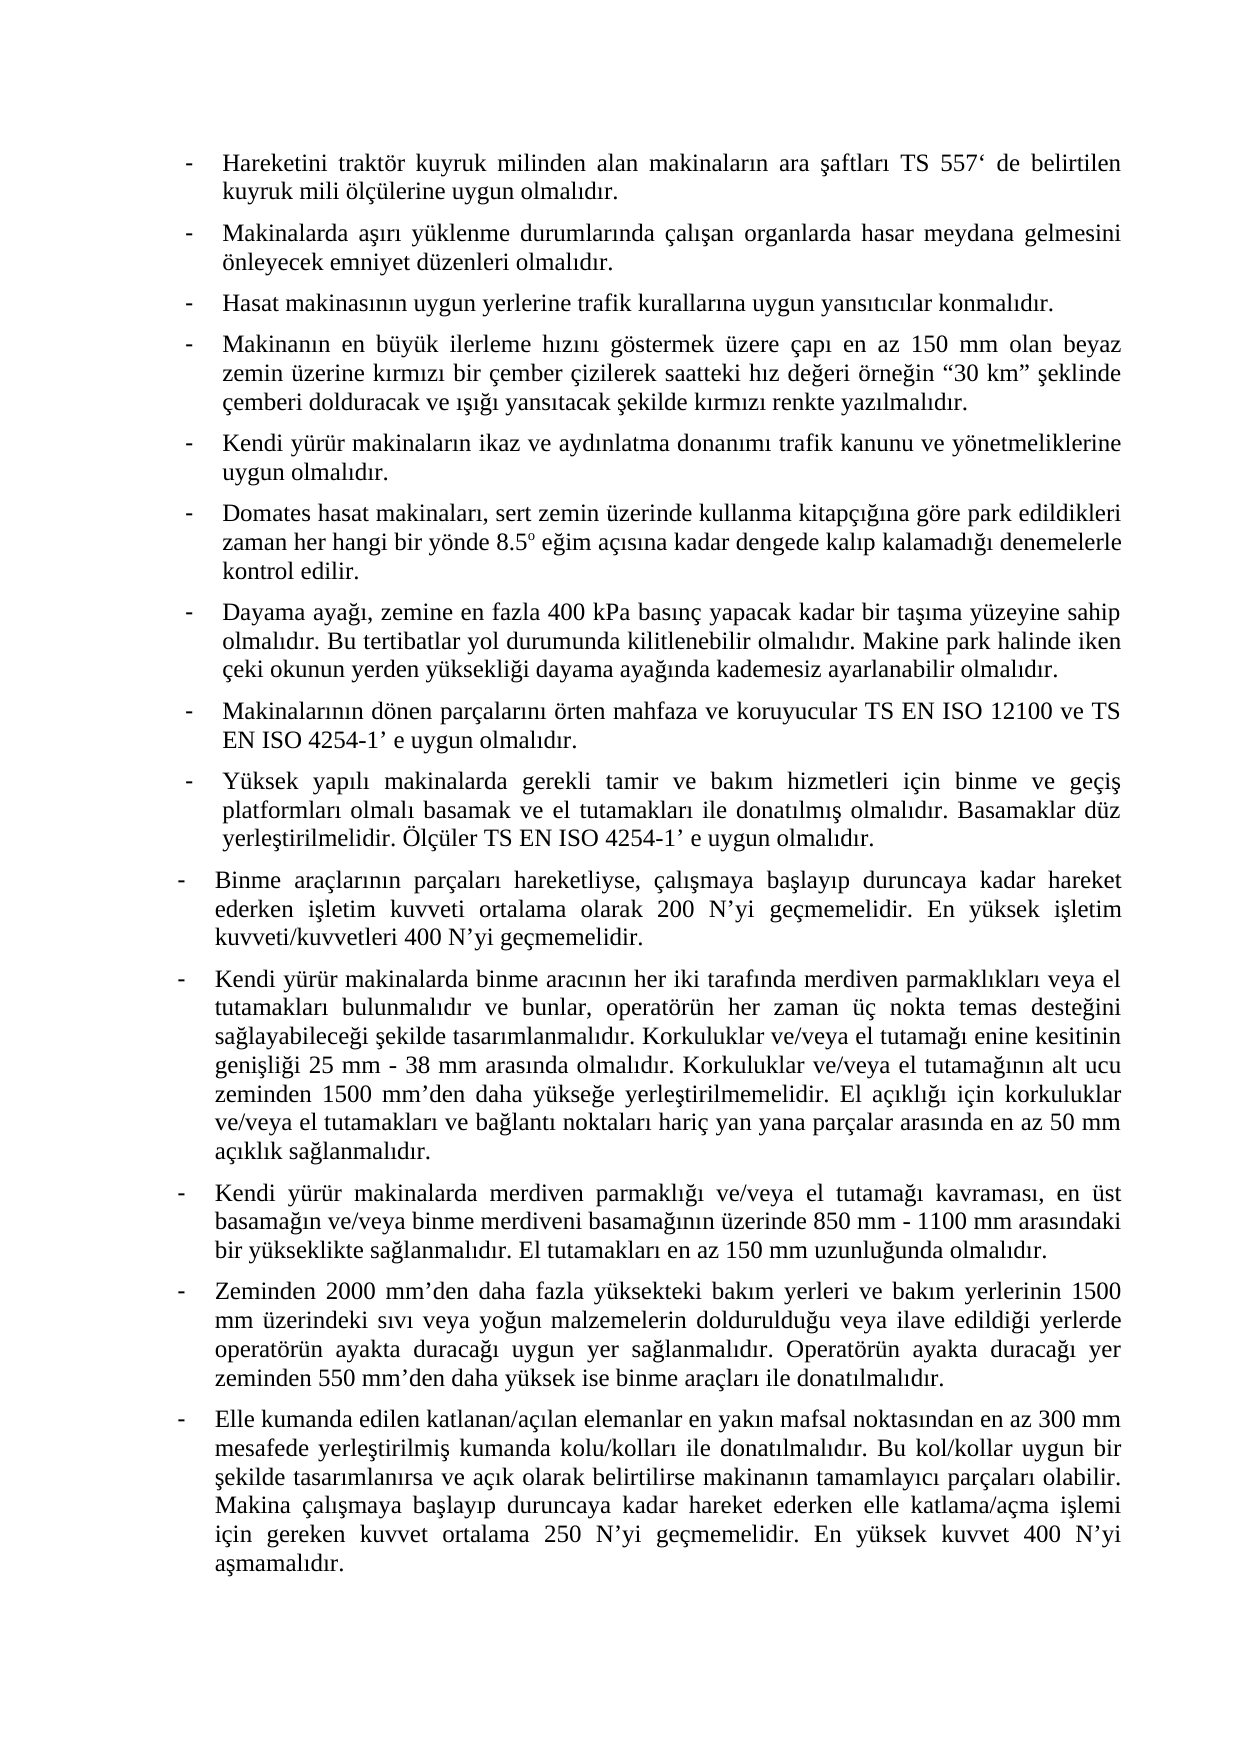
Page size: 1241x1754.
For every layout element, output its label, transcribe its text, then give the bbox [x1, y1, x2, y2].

list Zeminden 2000 mm’den daha fazla yüksekteki bakım yerleri ve bakım yerlerinin 1500 mm üzerindeki sıvı veya yoğun malzemelerin doldurulduğu veya ilave edildiği yerlerde operatörün ayakta duracağı uygun yer sağlanmalıdır. Operatörün ayakta duracağı yer zeminden 550 mm’den daha yüksek ise binme araçları ile donatılmalıdır. [177, 1276, 1122, 1391]
list Makinalarda aşırı yüklenme durumlarında çalışan organlarda hasar meydana gelmesini önleyecek emniyet düzenleri olmalıdır. [185, 218, 1122, 275]
list Dayama ayağı, zemine en fazla 400 kPa basınç yapacak kadar bir taşıma yüzeyine sahip olmalıdır. Bu tertibatlar yol durumunda kilitlenebilir olmalıdır. Makine park halinde iken çeki okunun yerden yüksekliği dayama ayağında kademesiz ayarlanabilir olmalıdır. [185, 597, 1122, 683]
list Domates hasat makinaları, sert zemin üzerinde kullanma kitapçığına göre park edildikleri zaman her hangi bir yönde 8.5o eğim açısına kadar dengede kalıp kalamadığı denemelerle kontrol edilir. [185, 498, 1122, 584]
list Binme araçlarının parçaları hareketliyse, çalışmaya başlayıp duruncaya kadar hareket ederken işletim kuvveti ortalama olarak 200 N’yi geçmemelidir. En yüksek işletim kuvveti/kuvvetleri 400 N’yi geçmemelidir. [177, 865, 1122, 951]
list Kendi yürür makinaların ikaz ve aydınlatma donanımı trafik kanunu ve yönetmeliklerine uygun olmalıdır. [185, 428, 1122, 486]
list Hasat makinasının uygun yerlerine trafik kurallarına uygun yansıtıcılar konmalıdır. [185, 288, 1122, 317]
list Kendi yürür makinalarda binme aracının her iki tarafında merdiven parmaklıkları veya el tutamakları bulunmalıdır ve bunlar, operatörün her zaman üç nokta temas desteğini sağlayabileceği şekilde tasarımlanmalıdır. Korkuluklar ve/veya el tutamağı enine kesitinin genişliği 25 mm - 38 mm arasında olmalıdır. Korkuluklar ve/veya el tutamağının alt ucu zeminden 1500 mm’den daha yükseğe yerleştirilmemelidir. El açıklığı için korkuluklar ve/veya el tutamakları ve bağlantı noktaları hariç yan yana parçalar arasında en az 50 mm açıklık sağlanmalıdır. [177, 964, 1122, 1165]
list Makinalarının dönen parçalarını örten mahfaza ve koruyucular TS EN ISO 12100 ve TS EN ISO 4254-1’ e uygun olmalıdır. [185, 696, 1122, 753]
list Hareketini traktör kuyruk milinden alan makinaların ara şaftları TS 557‘ de belirtilen kuyruk mili ölçülerine uygun olmalıdır. [185, 148, 1122, 205]
list Makinanın en büyük ilerleme hızını göstermek üzere çapı en az 150 mm olan beyaz zemin üzerine kırmızı bir çember çizilerek saatteki hız değeri örneğin “30 km” şeklinde çemberi dolduracak ve ışığı yansıtacak şekilde kırmızı renkte yazılmalıdır. [185, 329, 1122, 416]
list Elle kumanda edilen katlanan/açılan elemanlar en yakın mafsal noktasından en az 300 mm mesafede yerleştirilmiş kumanda kolu/kolları ile donatılmalıdır. Bu kol/kollar uygun bir şekilde tasarımlanırsa ve açık olarak belirtilirse makinanın tamamlayıcı parçaları olabilir. Makina çalışmaya başlayıp duruncaya kadar hareket ederken elle katlama/açma işlemi için gereken kuvvet ortalama 250 N’yi geçmemelidir. En yüksek kuvvet 400 N’yi aşmamalıdır. [177, 1404, 1122, 1577]
list Kendi yürür makinalarda merdiven parmaklığı ve/veya el tutamağı kavraması, en üst basamağın ve/veya binme merdiveni basamağının üzerinde 850 mm - 1100 mm arasındaki bir yükseklikte sağlanmalıdır. El tutamakları en az 150 mm uzunluğunda olmalıdır. [177, 1177, 1122, 1264]
list Yüksek yapılı makinalarda gerekli tamir ve bakım hizmetleri için binme ve geçiş platformları olmalı basamak ve el tutamakları ile donatılmış olmalıdır. Basamaklar düz yerleştirilmelidir. Ölçüler TS EN ISO 4254-1’ e uygun olmalıdır. [185, 766, 1122, 852]
